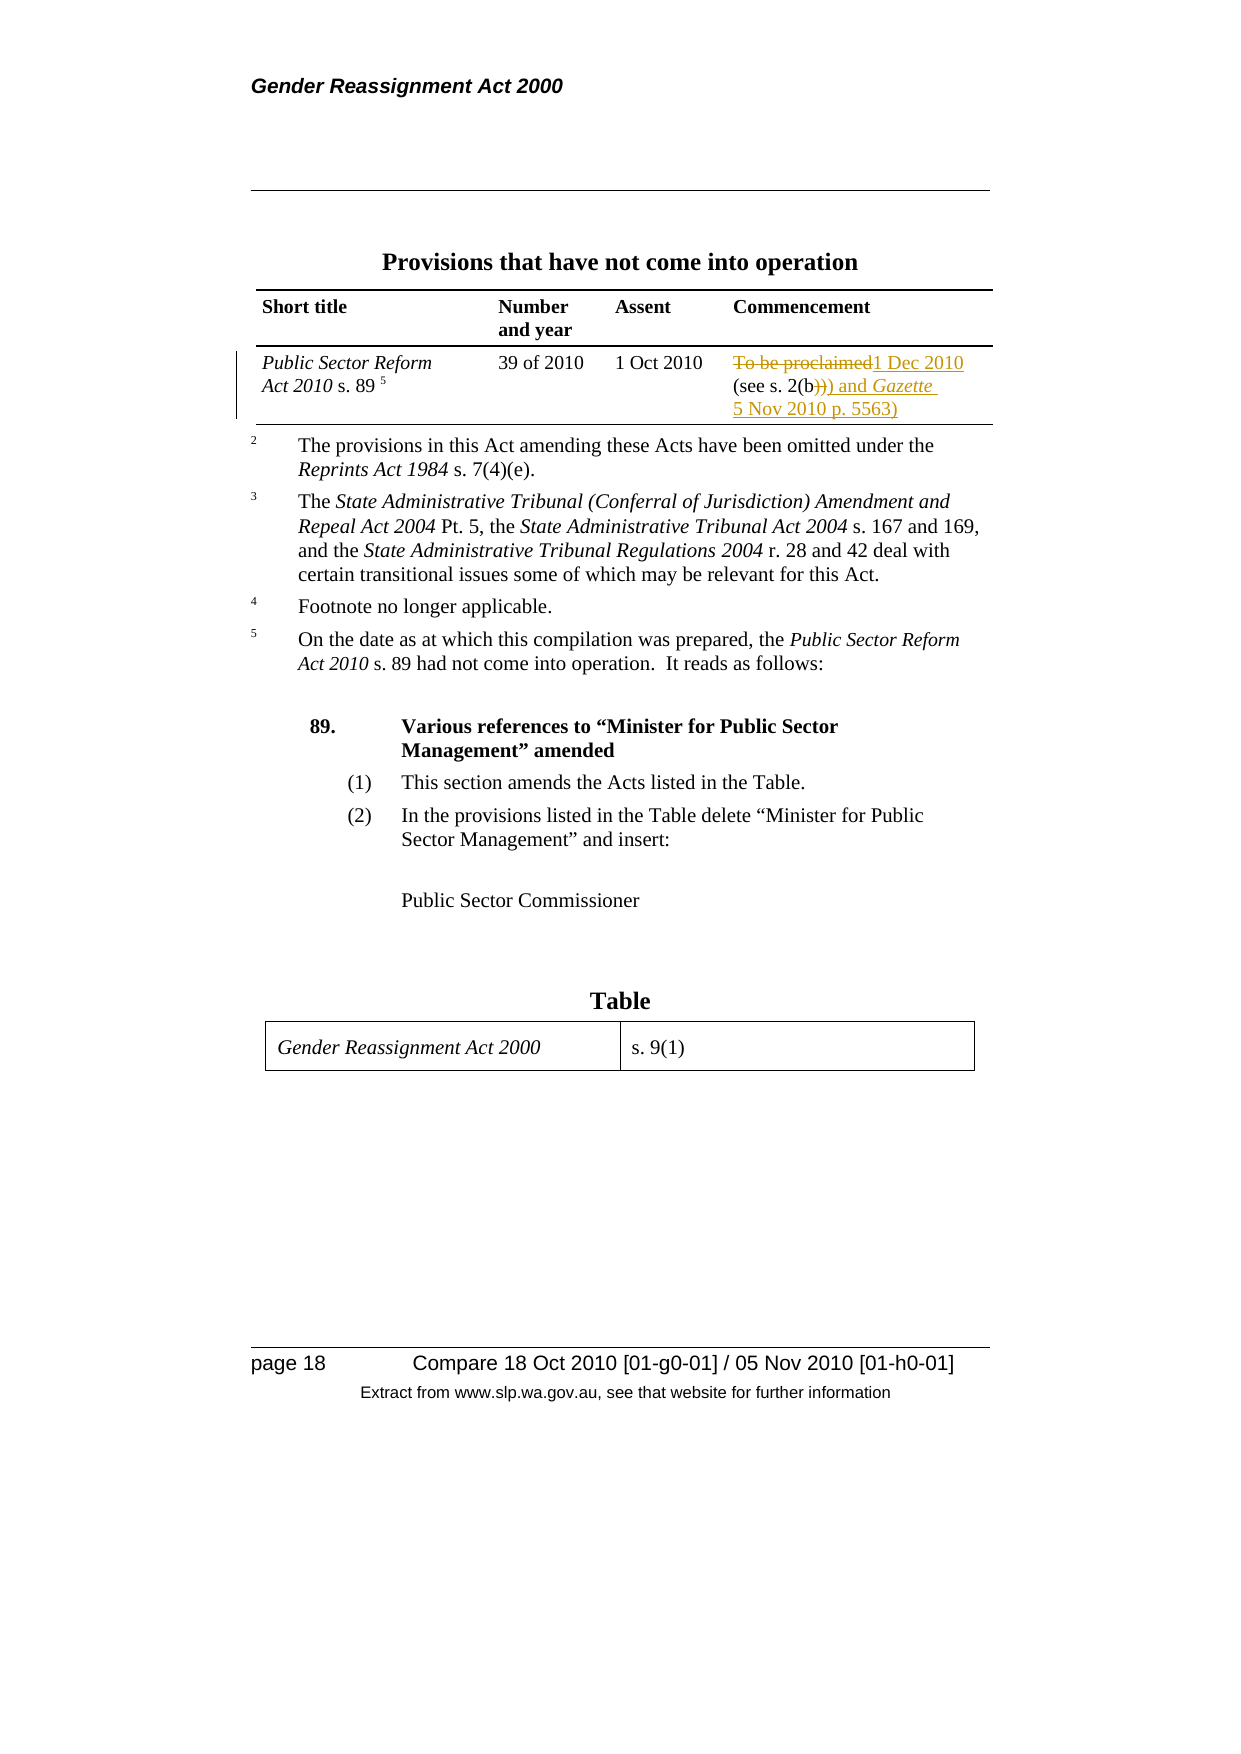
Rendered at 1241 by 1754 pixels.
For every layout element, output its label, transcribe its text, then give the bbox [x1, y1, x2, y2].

subtitle 89. Various references to “Minister for Public Sector Management” amended [309, 714, 960, 762]
subtitle Table [251, 986, 990, 1015]
table_header Gender Reassignment Act 2000 [266, 1022, 620, 1070]
text 5 On the date as at which this compilation was prepared, the Public Sector Reform Act 2010 s. 89 had not come into operation. It reads as follows: [251, 626, 990, 674]
table_header Assent [609, 291, 727, 345]
text (2) In the provisions listed in the Table delete “Minister for Public Sector Management” and insert: [312, 803, 960, 851]
table_cell Public Sector Reform Act 2010 s. 89 5 [256, 347, 492, 424]
text 2 The provisions in this Act amending these Acts have been omitted under the Reprints Act 1984 s. 7(4)(e). [251, 433, 990, 481]
subtitle Provisions that have not come into operation [251, 247, 990, 276]
text (1) This section amends the Acts listed in the Table. [312, 770, 960, 794]
text 3 The State Administrative Tribunal (Conferral of Jurisdiction) Amendment and Repeal Act 2004 Pt. 5, the State Administrative Tribunal Act 2004 s. 167 and 169, and the State Administrative Tribunal Regulations 2004 r. 28 and 42 deal with certain transitional issues some of which may be relevant for this Act. [251, 489, 990, 586]
table_header Number and year [492, 291, 609, 345]
table_cell (see s. 2(b [727, 347, 993, 424]
table_header Commencement [727, 291, 993, 345]
table_cell 1 Oct 2010 [609, 347, 727, 424]
table_header Short title [256, 291, 492, 345]
text 4 Footnote no longer applicable. [251, 594, 990, 618]
text Public Sector Commissioner [312, 888, 960, 912]
table_header s. 9(1) [621, 1022, 974, 1070]
table_cell 39 of 2010 [492, 347, 609, 424]
